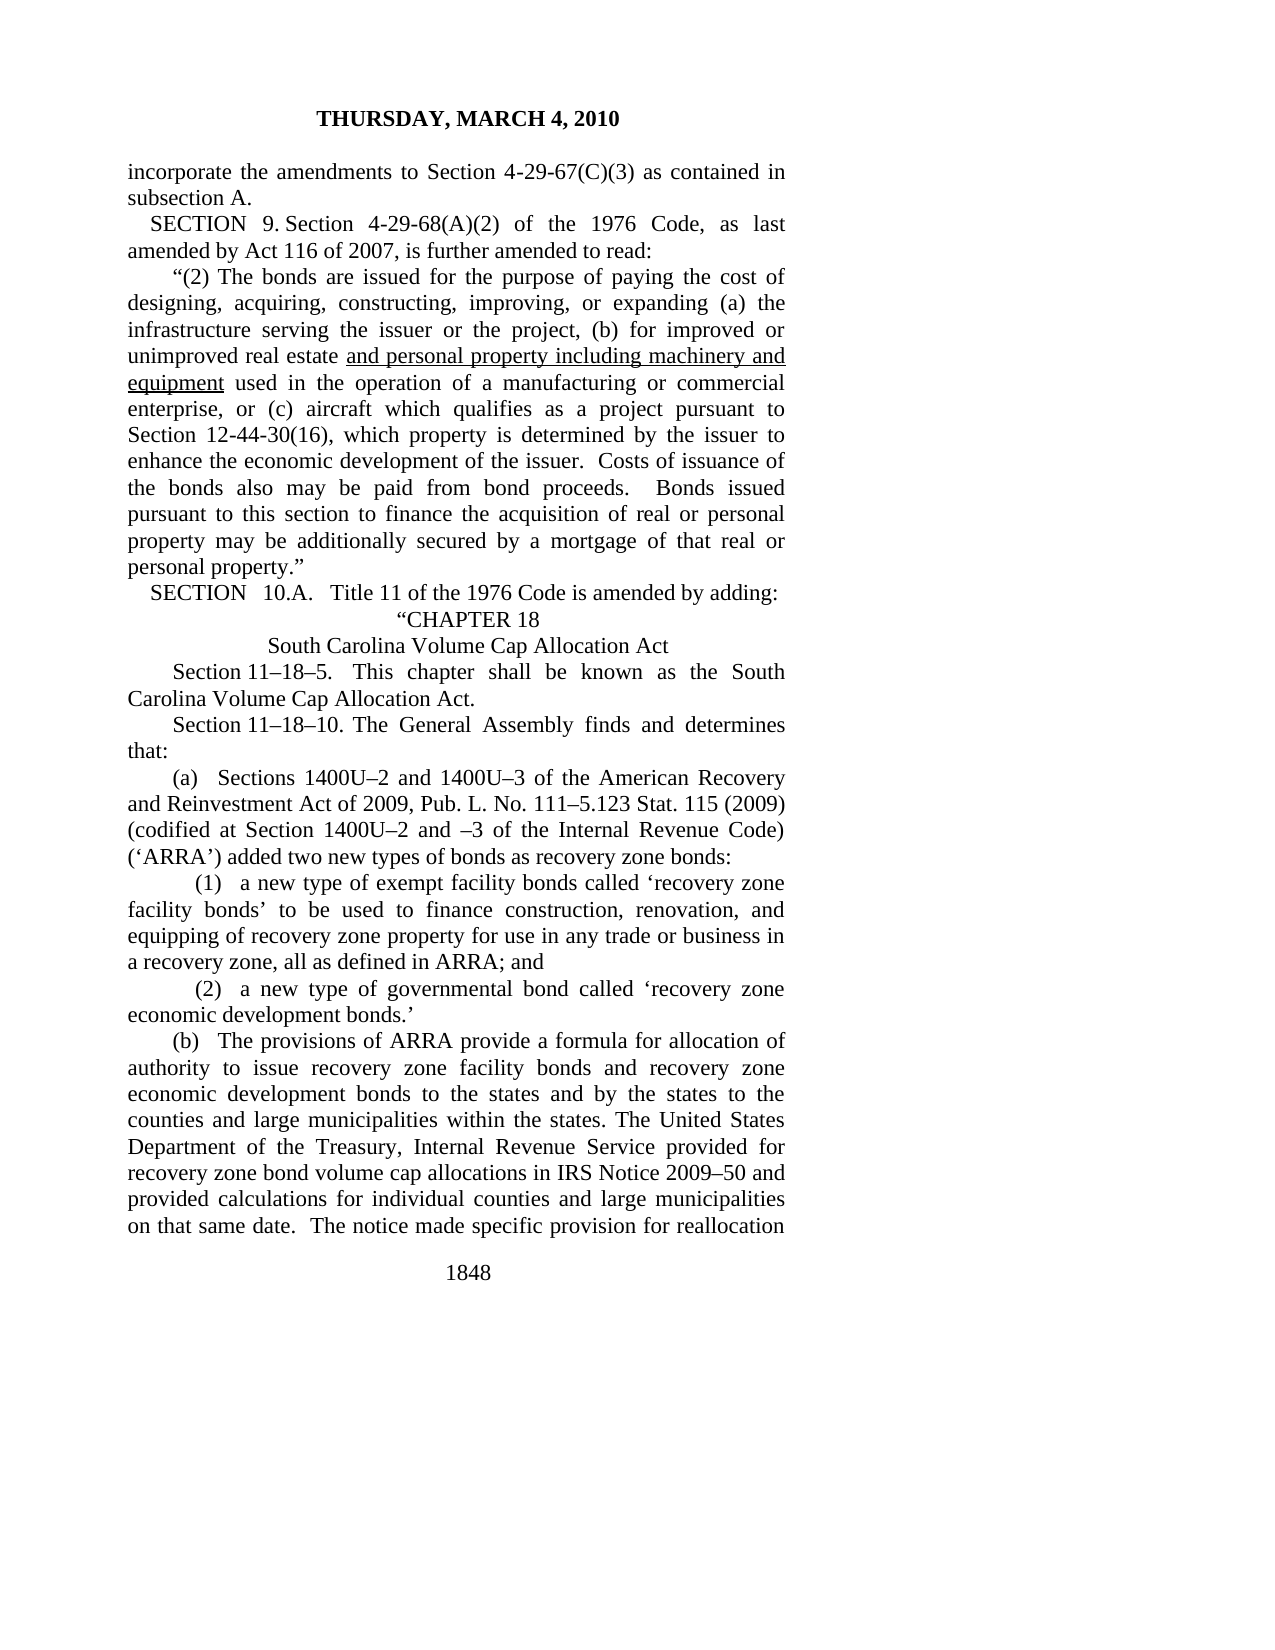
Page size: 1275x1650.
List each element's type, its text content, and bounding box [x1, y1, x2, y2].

text (2) a new type of governmental bond called ‘recovery zone economic development bonds.’ [127, 975, 786, 1027]
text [127, 158, 786, 210]
text (1) a new type of exempt facility bonds called ‘recovery zone facility bonds’ to be used to finance construction, renovation, and equipping of recovery zone property for use in any trade or business in a recovery zone, all as defined in ARRA; and [127, 869, 786, 975]
text South Carolina Volume Cap Allocation Act [127, 632, 786, 658]
text SECTION 9. Section 4-29-68(A)(2) of the 1976 Code, as last amended by Act 116 of 2007, is further amended to read: [127, 210, 786, 263]
text “(2) The bonds are issued for the purpose of paying the cost of designing, acquiring, constructing, improving, or expanding (a) the infrastructure serving the issuer or the project, (b) for improved or unimproved real estate and personal property including machinery and equipment used in the operation of a manufacturing or commercial enterprise, or (c) aircraft which qualifies as a project pursuant to Section 12-44-30(16), which property is determined by the issuer to enhance the economic development of the issuer. Costs of issuance of the bonds also may be paid from bond proceeds. Bonds issued pursuant to this section to finance the acquisition of real or personal property may be additionally secured by a mortgage of that real or personal property.” [127, 263, 786, 579]
text Section 11–18–10. The General Assembly finds and determines that: [127, 711, 786, 764]
text “CHAPTER 18 [127, 606, 786, 632]
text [127, 1027, 786, 1238]
text (a) Sections 1400U–2 and 1400U–3 of the American Recovery and Reinvestment Act of 2009, Pub. L. No. 111–5.123 Stat. 115 (2009) (codified at Section 1400U–2 and –3 of the Internal Revenue Code) (‘ARRA’) added two new types of bonds as recovery zone bonds: [127, 764, 786, 869]
text Section 11–18–5. This chapter shall be known as the South Carolina Volume Cap Allocation Act. [127, 658, 786, 711]
text SECTION 10.A. Title 11 of the 1976 Code is amended by adding: [127, 579, 786, 606]
